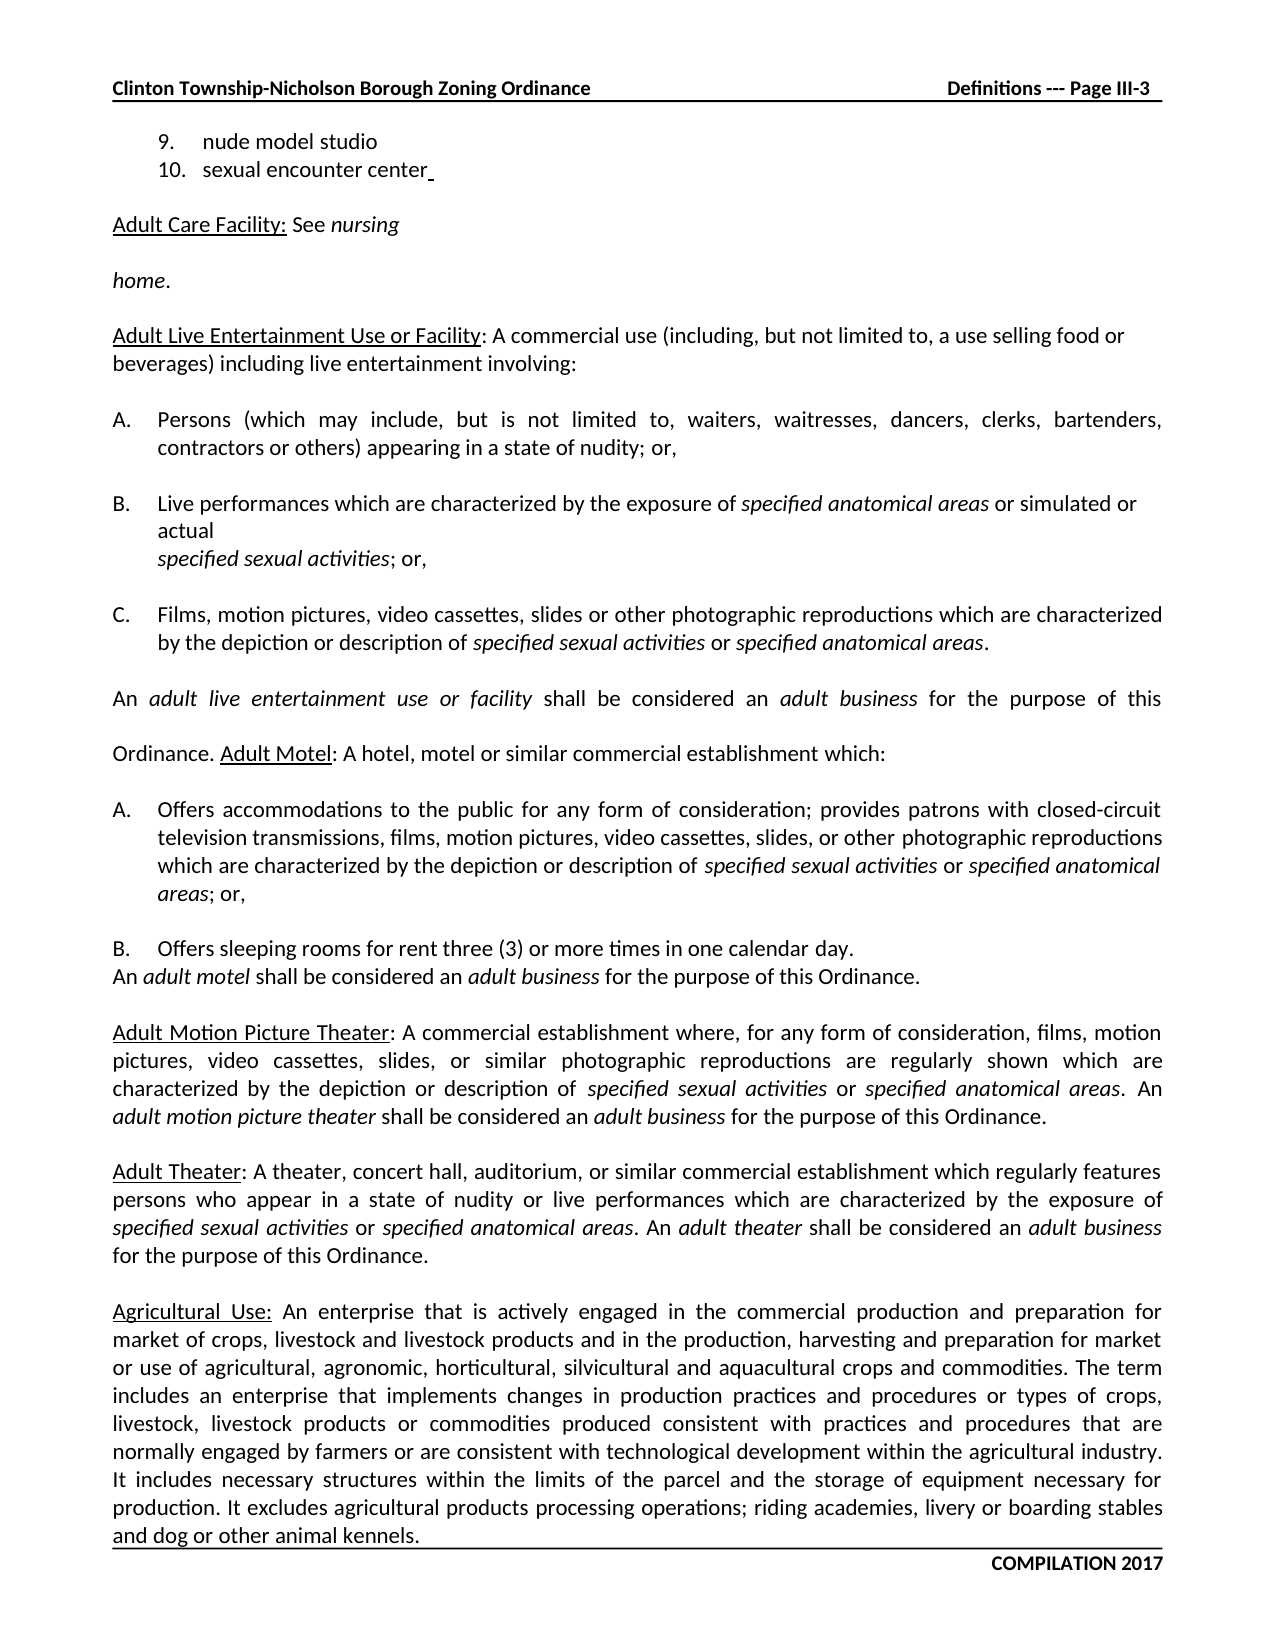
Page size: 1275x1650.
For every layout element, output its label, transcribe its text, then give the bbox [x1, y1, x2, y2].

text Adult Theater: A theater, concert hall, auditorium, or similar commercial establishment which regularly features persons who appear in a state of nudity or live performances which are characterized by the exposure of specified sexual activities or specified anatomical areas. An adult theater shall be considered an adult business for the purpose of this Ordinance. [112, 1157, 1163, 1269]
list Persons (which may include, but is not limited to, waiters, waitresses, dancers, clerks, bartenders, contractors or others) appearing in a state of nudity; or, [112, 405, 1163, 461]
text Agricultural Use: An enterprise that is actively engaged in the commercial production and preparation for market of crops, livestock and livestock products and in the production, harvesting and preparation for market or use of agricultural, agronomic, horticultural, silvicultural and aquacultural crops and commodities. The term includes an enterprise that implements changes in production practices and procedures or types of crops, livestock, livestock products or commodities produced consistent with practices and procedures that are normally engaged by farmers or are consistent with technological development within the agricultural industry. It includes necessary structures within the limits of the parcel and the storage of equipment necessary for production. It excludes agricultural products processing operations; riding academies, livery or boarding stables and dog or other animal kennels. [112, 1297, 1163, 1549]
text Adult Live Entertainment Use or Facility: A commercial use (including, but not limited to, a use selling food or beverages) including live entertainment involving: [112, 321, 1196, 377]
list Offers sleeping rooms for rent three (3) or more times in one calendar day. [112, 934, 1196, 962]
list sexual encounter center Adult Care Facility: See nursing home. [112, 155, 462, 294]
text specified sexual activities; or, [157, 544, 1196, 572]
list Films, motion pictures, video cassettes, slides or other photographic reproductions which are characterized by the depiction or description of specified sexual activities or specified anatomical areas. [112, 600, 1163, 656]
list Live performances which are characterized by the exposure of specified anatomical areas or simulated or actual [112, 489, 1196, 544]
list Offers accommodations to the public for any form of consideration; provides patrons with closed-circuit television transmissions, films, motion pictures, video cassettes, slides, or other photographic reproductions which are characterized by the depiction or description of specified sexual activities or specified anatomical areas; or, [112, 795, 1163, 907]
text Adult Motion Picture Theater: A commercial establishment where, for any form of consideration, films, motion pictures, video cassettes, slides, or similar photographic reproductions are regularly shown which are characterized by the depiction or description of specified sexual activities or specified anatomical areas. An adult motion picture theater shall be considered an adult business for the purpose of this Ordinance. [112, 1018, 1163, 1130]
list nude model studio [157, 127, 1196, 155]
text An adult motel shall be considered an adult business for the purpose of this Ordinance. [112, 962, 1196, 990]
text An adult live entertainment use or facility shall be considered an adult business for the purpose of this Ordinance. Adult Motel: A hotel, motel or similar commercial establishment which: [112, 684, 1163, 767]
